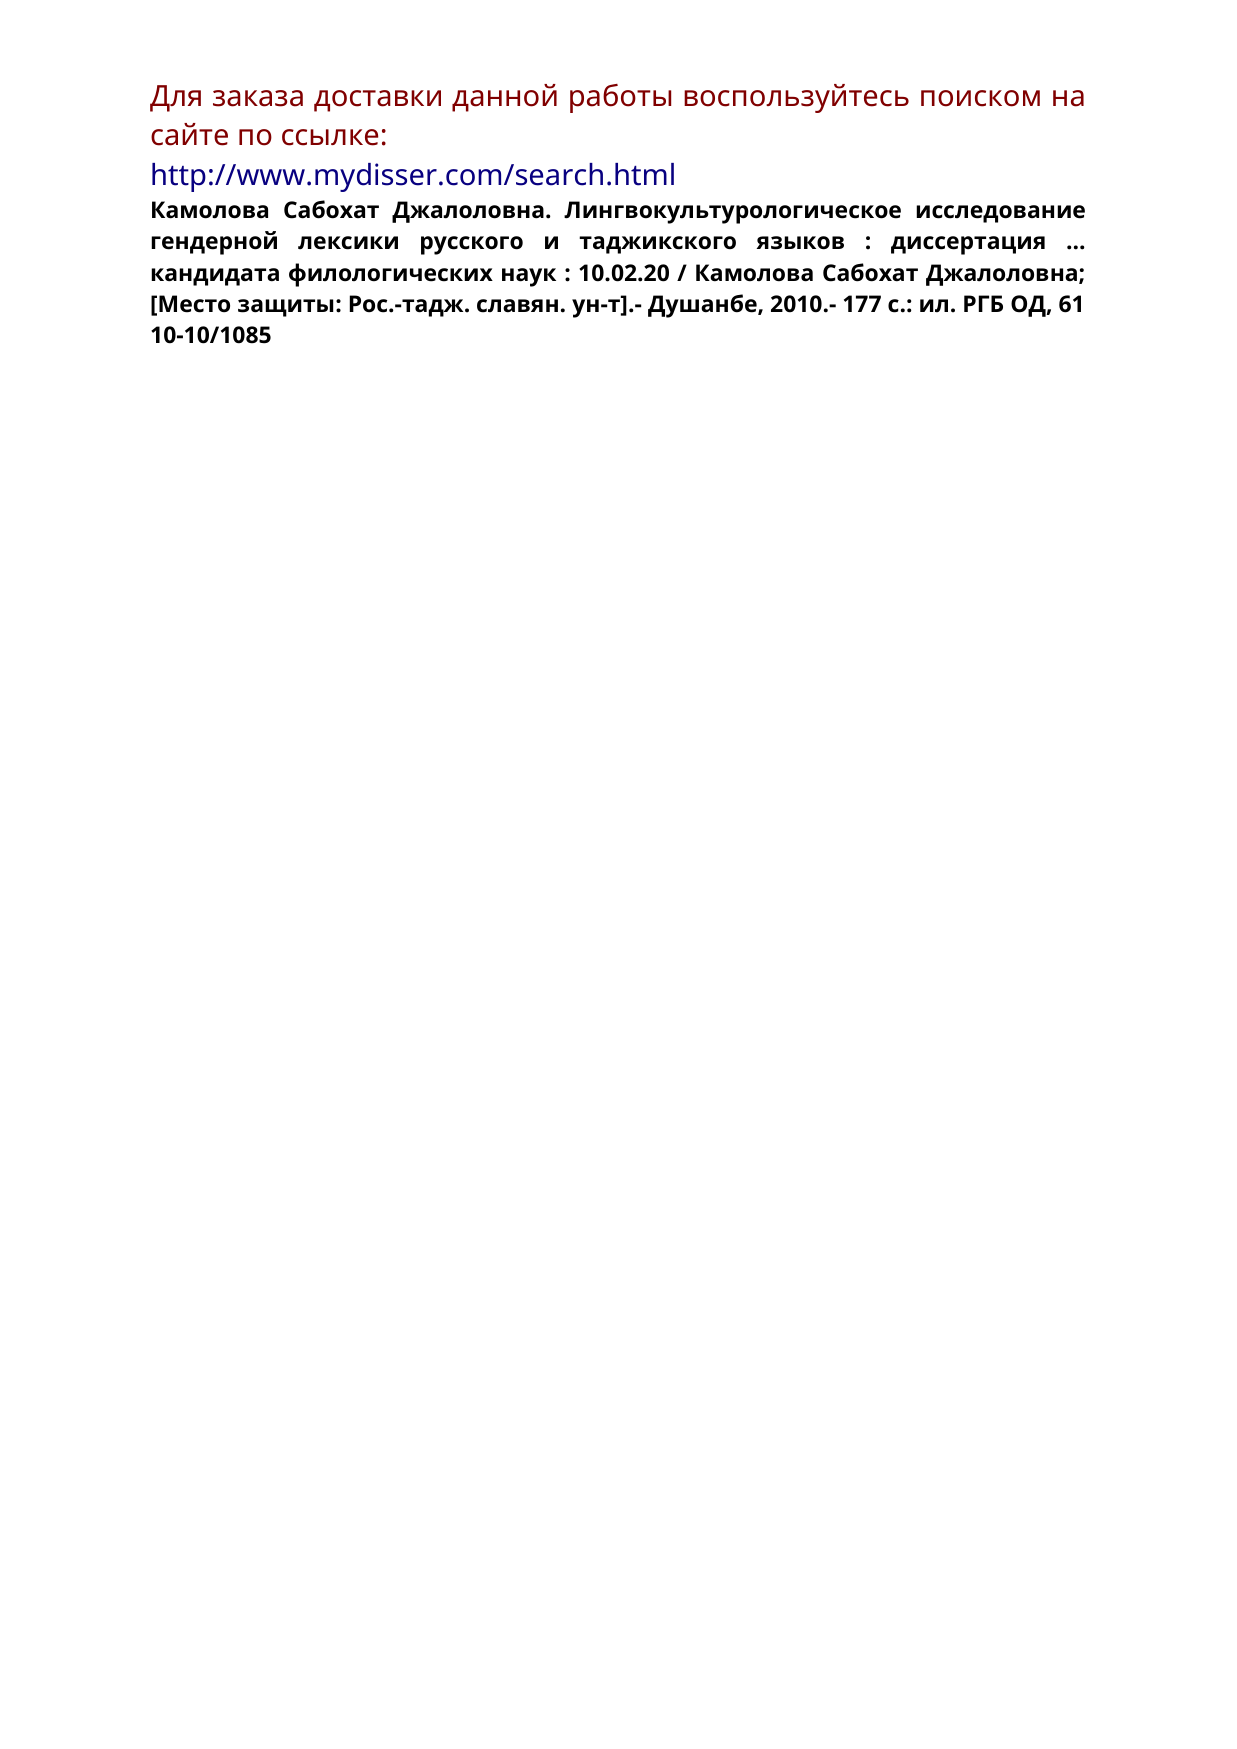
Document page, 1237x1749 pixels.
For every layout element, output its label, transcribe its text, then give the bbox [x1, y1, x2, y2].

text Камолова Сабохат Джалоловна. Лингвокультурологическое исследование гендерной лексики русского и таджикского языков : диссертация ... кандидата филологических наук : 10.02.20 / Камолова Сабохат Джалоловна; [Место защиты: Рос.-тадж. славян. ун-т].- Душанбе, 2010.- 177 с.: ил. РГБ ОД, 61 10-10/1085 [150, 194, 1086, 350]
